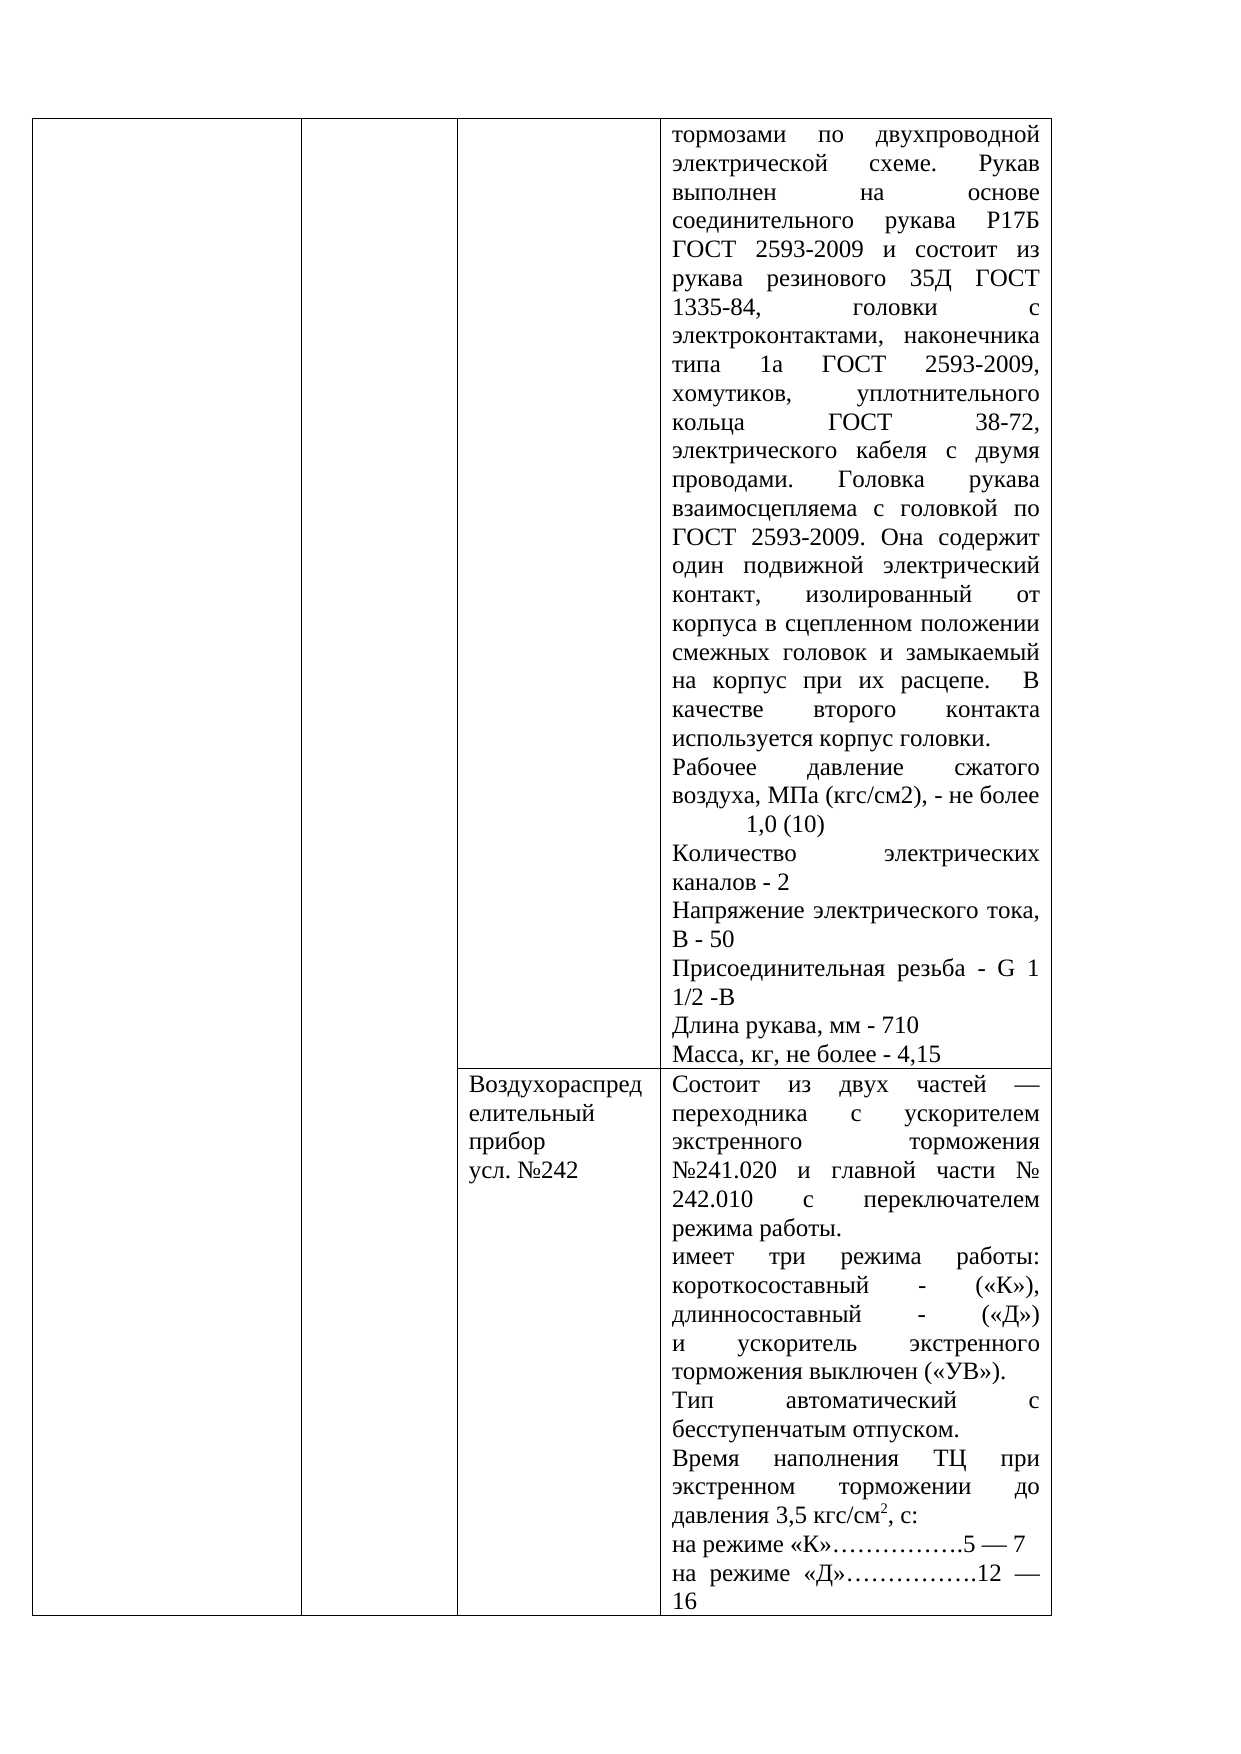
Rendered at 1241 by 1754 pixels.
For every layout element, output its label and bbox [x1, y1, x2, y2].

table_cell [661, 1069, 1051, 1615]
table_cell [302, 119, 457, 1615]
table_cell [458, 119, 660, 1068]
table_cell [661, 119, 1051, 1068]
table_cell [458, 1069, 660, 1615]
